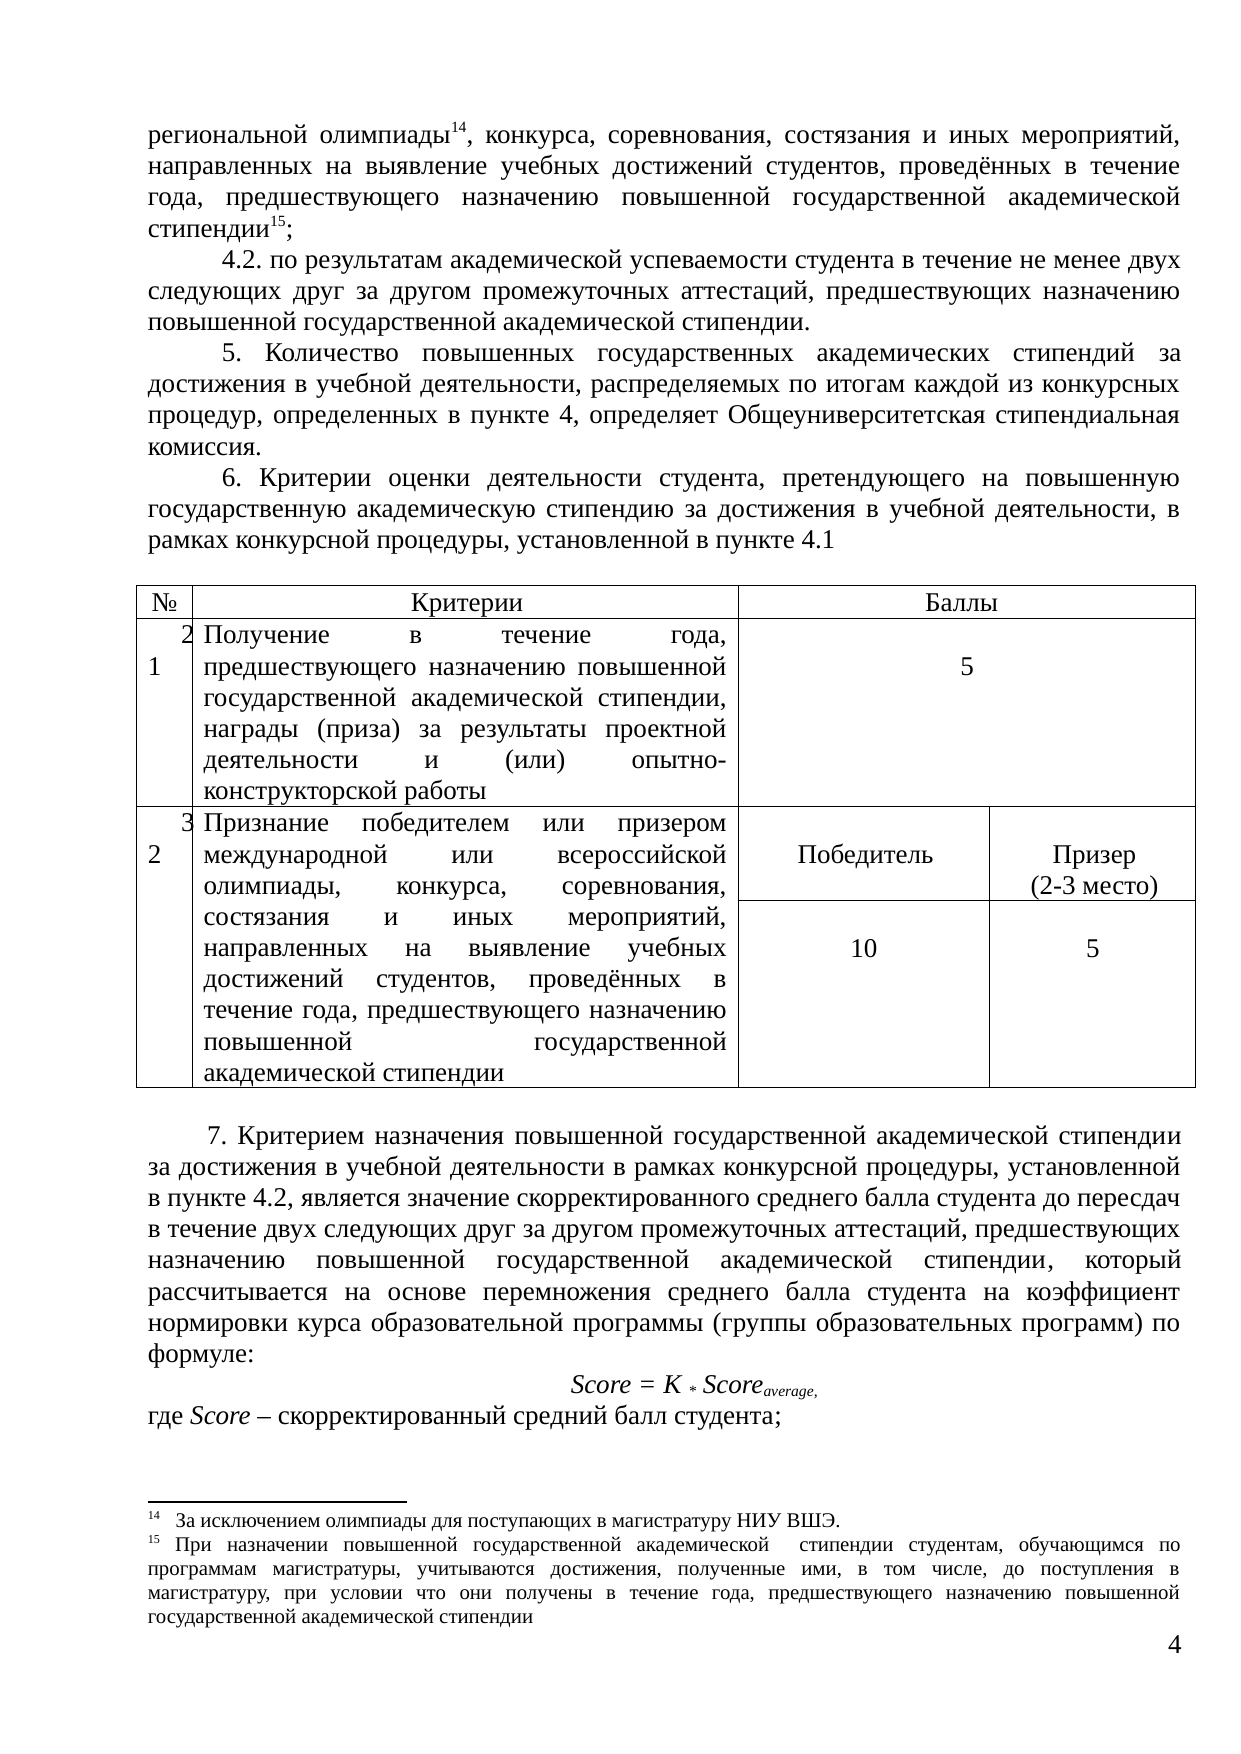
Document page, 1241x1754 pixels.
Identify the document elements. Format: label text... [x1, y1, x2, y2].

table_cell 3 2 [137, 807, 192, 1087]
text 5. Количество повышенных государственных академических стипендий за достижения в учебной деятельности, распределяемых по итогам каждой из конкурсных процедур, определенных в пункте 4, определяет Общеуниверситетская стипендиальная комиссия. [148, 336, 1181, 461]
table_header Критерии [193, 586, 738, 618]
table_cell 5 [739, 619, 1195, 806]
text 7. Критерием назначения повышенной государственной академической стипендии за достижения в учебной деятельности в рамках конкурсной процедуры, установленной в пункте 4.2, является значение скорректированного среднего балла студента до пересдач в течение двух следующих друг за другом промежуточных аттестаций, предшествующих назначению повышенной государственной академической стипендии, который рассчитывается на основе перемножения среднего балла студента на коэффициент нормировки курса образовательной программы (группы образовательных программ) по формуле: [148, 1119, 1181, 1368]
table_cell 2 1 [137, 619, 192, 806]
table_header № [137, 586, 192, 618]
text 4.2. по результатам академической успеваемости студента в течение не менее двух следующих друг за другом промежуточных аттестаций, предшествующих назначению повышенной государственной академической стипендии. [148, 243, 1181, 336]
text Score = K * Scoreaverage, [148, 1368, 1181, 1399]
text где Score ‒ скорректированный средний балл студента; [148, 1399, 1181, 1431]
table_cell Победитель [739, 807, 989, 900]
table_cell Призер (2-3 место) [990, 807, 1195, 900]
table_cell Получение в течение года, предшествующего назначению повышенной государственной академической стипендии, награды (приза) за результаты проектной деятельности и (или) опытно-конструкторской работы [193, 619, 738, 806]
table_cell 10 [739, 901, 989, 1087]
text 6. Критерии оценки деятельности студента, претендующего на повышенную государственную академическую стипендию за достижения в учебной деятельности, в рамках конкурсной процедуры, установленной в пункте 4.1 [148, 461, 1181, 554]
table_cell Признание победителем или призером международной или всероссийской олимпиады, конкурса, соревнования, состязания и иных мероприятий, направленных на выявление учебных достижений студентов, проведённых в течение года, предшествующего назначению повышенной государственной академической стипендии [193, 807, 738, 1087]
table_header Баллы [739, 586, 1195, 618]
table_cell 5 [990, 901, 1195, 1087]
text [148, 118, 1181, 243]
